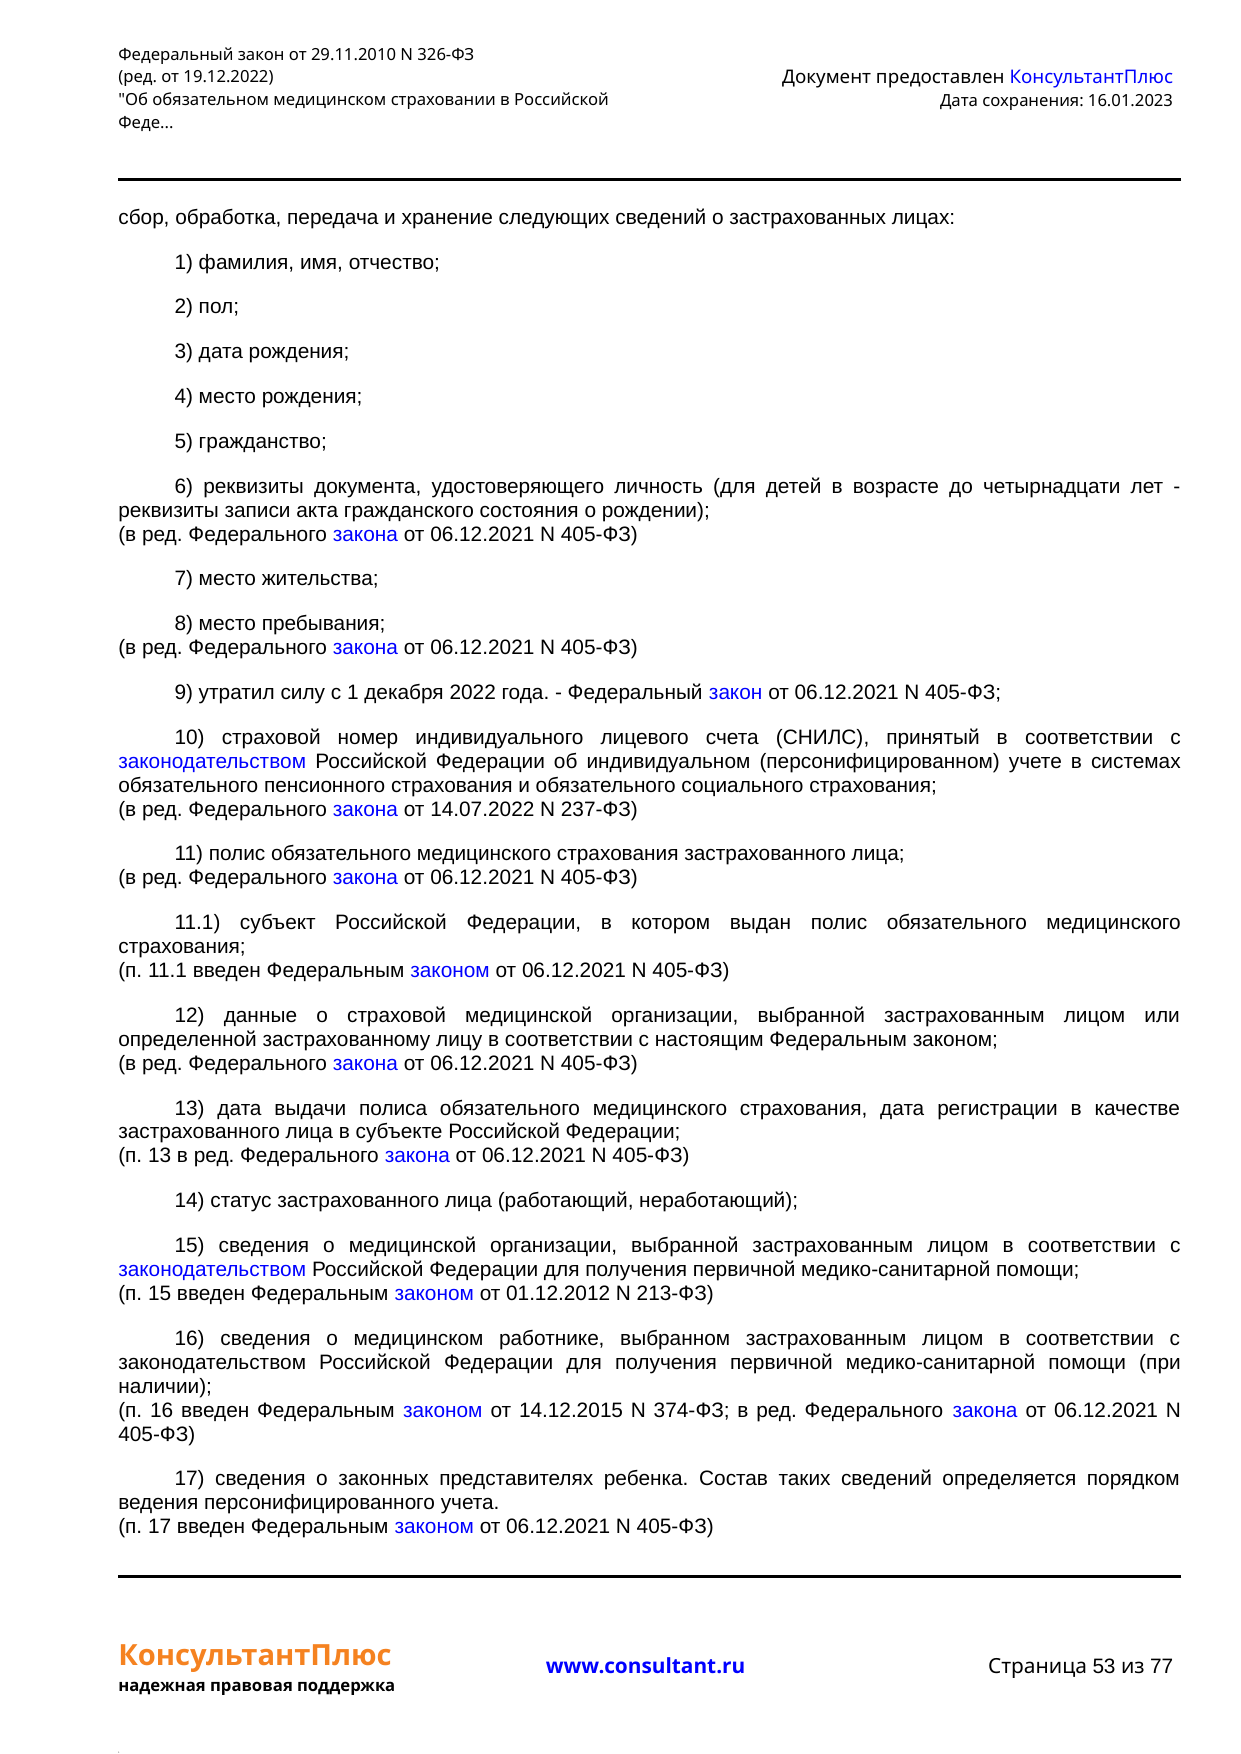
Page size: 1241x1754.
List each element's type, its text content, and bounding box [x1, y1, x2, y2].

text (п. 17 введен Федеральным законом от 06.12.2021 N 405-ФЗ) [118, 1514, 1181, 1538]
text 13) дата выдачи полиса обязательного медицинского страхования, дата регистрации в качестве застрахованного лица в субъекте Российской Федерации; [118, 1095, 1181, 1143]
text (п. 13 в ред. Федерального закона от 06.12.2021 N 405-ФЗ) [118, 1143, 1181, 1167]
text 16) сведения о медицинском работнике, выбранном застрахованным лицом в соответствии с законодательством Российской Федерации для получения первичной медико-санитарной помощи (при наличии); [118, 1326, 1181, 1397]
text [118, 205, 1181, 229]
text (п. 15 введен Федеральным законом от 01.12.2012 N 213-ФЗ) [118, 1281, 1181, 1305]
text 15) сведения о медицинской организации, выбранной застрахованным лицом в соответствии с законодательством Российской Федерации для получения первичной медико-санитарной помощи; [118, 1233, 1181, 1281]
text (в ред. Федерального закона от 06.12.2021 N 405-ФЗ) [118, 865, 1181, 889]
text 4) место рождения; [118, 384, 1181, 408]
text 3) дата рождения; [118, 339, 1181, 363]
text 11.1) субъект Российской Федерации, в котором выдан полис обязательного медицинского страхования; [118, 910, 1181, 958]
text 11) полис обязательного медицинского страхования застрахованного лица; [118, 841, 1181, 865]
text 14) статус застрахованного лица (работающий, неработающий); [118, 1188, 1181, 1212]
text 9) утратил силу с 1 декабря 2022 года. - Федеральный закон от 06.12.2021 N 405-ФЗ; [118, 680, 1181, 704]
text 10) страховой номер индивидуального лицевого счета (СНИЛС), принятый в соответствии с законодательством Российской Федерации об индивидуальном (персонифицированном) учете в системах обязательного пенсионного страхования и обязательного социального страхования; [118, 724, 1181, 796]
text 6) реквизиты документа, удостоверяющего личность (для детей в возрасте до четырнадцати лет - реквизиты записи акта гражданского состояния о рождении); [118, 473, 1181, 521]
text 8) место пребывания; [118, 611, 1181, 635]
text 17) сведения о законных представителях ребенка. Состав таких сведений определяется порядком ведения персонифицированного учета. [118, 1466, 1181, 1514]
text 12) данные о страховой медицинской организации, выбранной застрахованным лицом или определенной застрахованному лицу в соответствии с настоящим Федеральным законом; [118, 1003, 1181, 1051]
text 1) фамилия, имя, отчество; [118, 249, 1181, 273]
text (в ред. Федерального закона от 06.12.2021 N 405-ФЗ) [118, 1051, 1181, 1074]
text 5) гражданство; [118, 429, 1181, 453]
text (в ред. Федерального закона от 14.07.2022 N 237-ФЗ) [118, 796, 1181, 820]
text 7) место жительства; [118, 566, 1181, 590]
text (в ред. Федерального закона от 06.12.2021 N 405-ФЗ) [118, 521, 1181, 545]
text 2) пол; [118, 294, 1181, 318]
text (п. 11.1 введен Федеральным законом от 06.12.2021 N 405-ФЗ) [118, 958, 1181, 982]
text (п. 16 введен Федеральным законом от 14.12.2015 N 374-ФЗ; в ред. Федерального закона от 06.12.2021 N 405-ФЗ) [118, 1397, 1181, 1445]
text (в ред. Федерального закона от 06.12.2021 N 405-ФЗ) [118, 635, 1181, 659]
